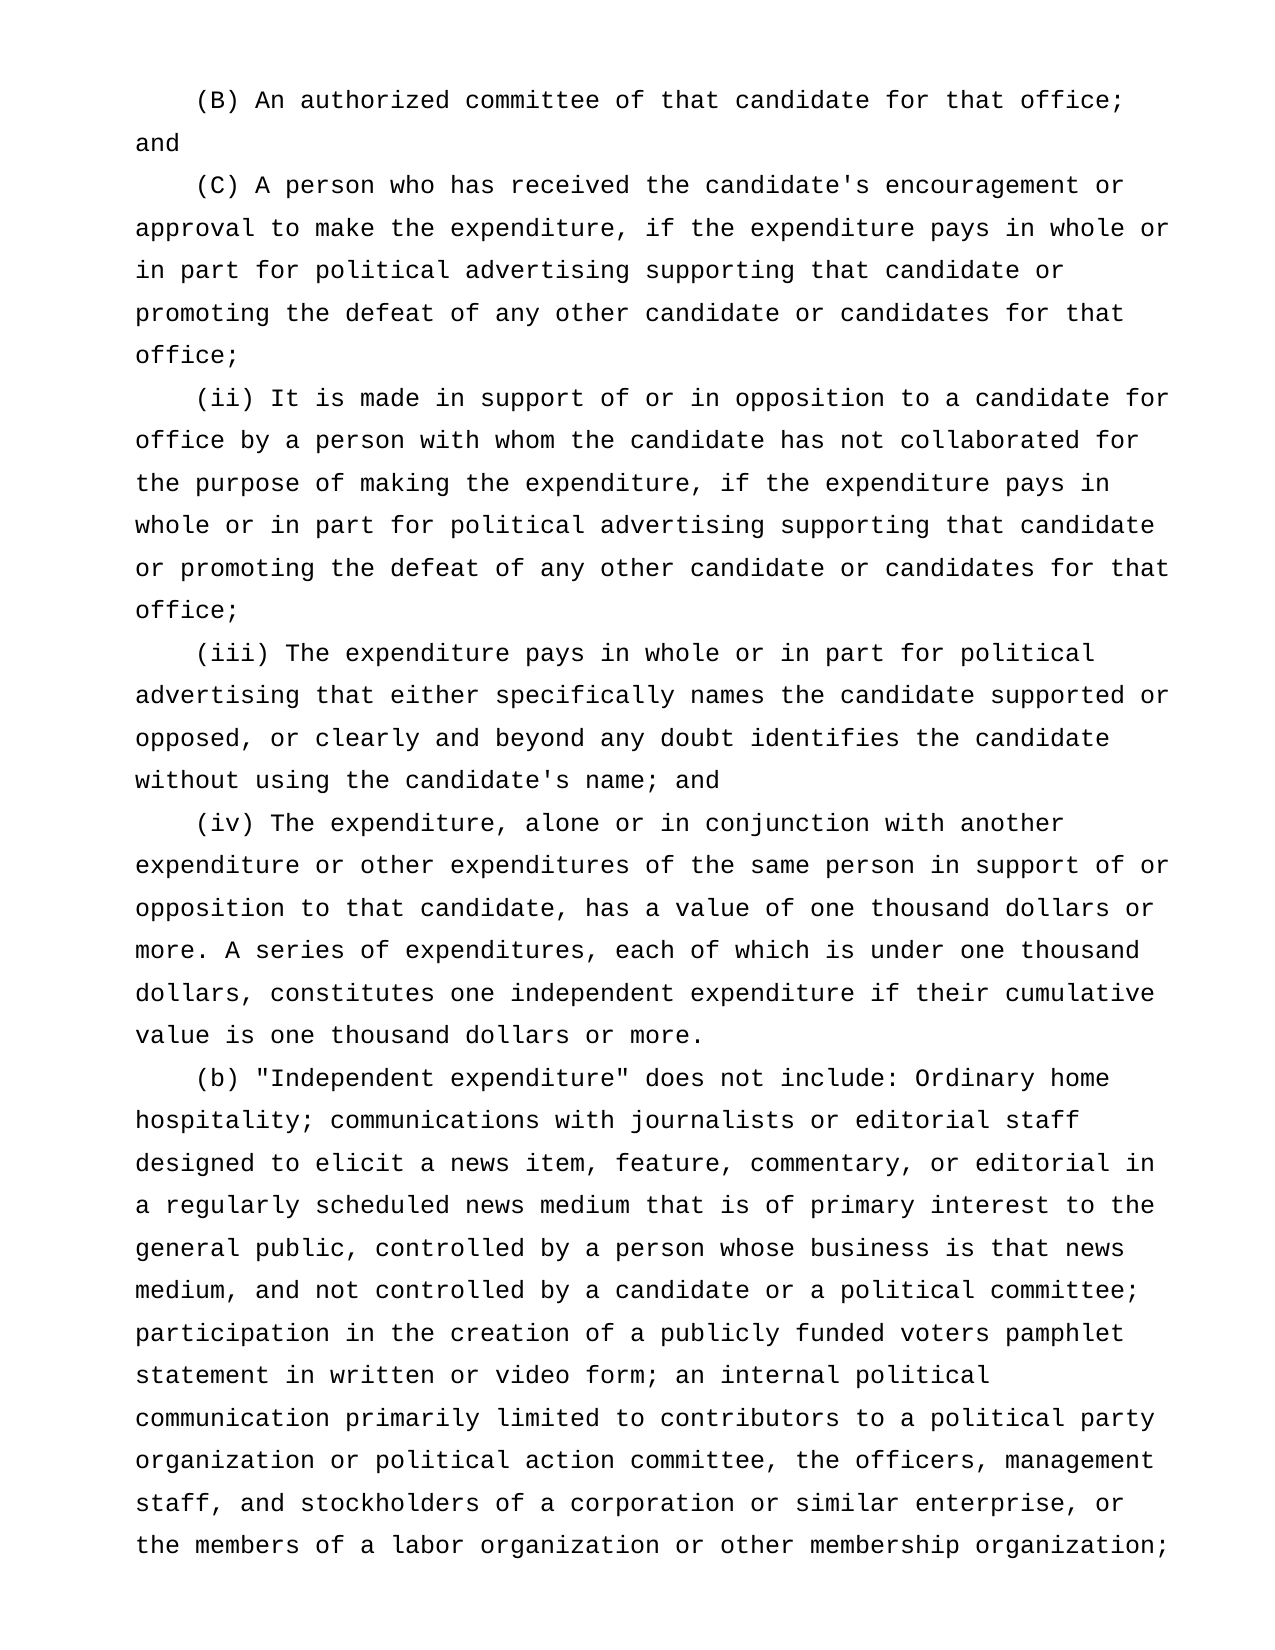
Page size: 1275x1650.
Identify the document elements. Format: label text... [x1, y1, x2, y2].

text (iv) The expenditure, alone or in conjunction with another expenditure or other expenditures of the same person in support of or opposition to that candidate, has a value of one thousand dollars or more. A series of expenditures, each of which is under one thousand dollars, constitutes one independent expenditure if their cumulative value is one thousand dollars or more. [135, 797, 1170, 1052]
text (iii) The expenditure pays in whole or in part for political advertising that either specifically names the candidate supported or opposed, or clearly and beyond any doubt identifies the candidate without using the candidate's name; and [135, 627, 1170, 797]
text (B) An authorized committee of that candidate for that office; and [135, 75, 1170, 160]
text (ii) It is made in support of or in opposition to a candidate for office by a person with whom the candidate has not collaborated for the purpose of making the expenditure, if the expenditure pays in whole or in part for political advertising supporting that candidate or promoting the defeat of any other candidate or candidates for that office; [135, 372, 1170, 627]
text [135, 1052, 1170, 1562]
text (C) A person who has received the candidate's encouragement or approval to make the expenditure, if the expenditure pays in whole or in part for political advertising supporting that candidate or promoting the defeat of any other candidate or candidates for that office; [135, 160, 1170, 372]
